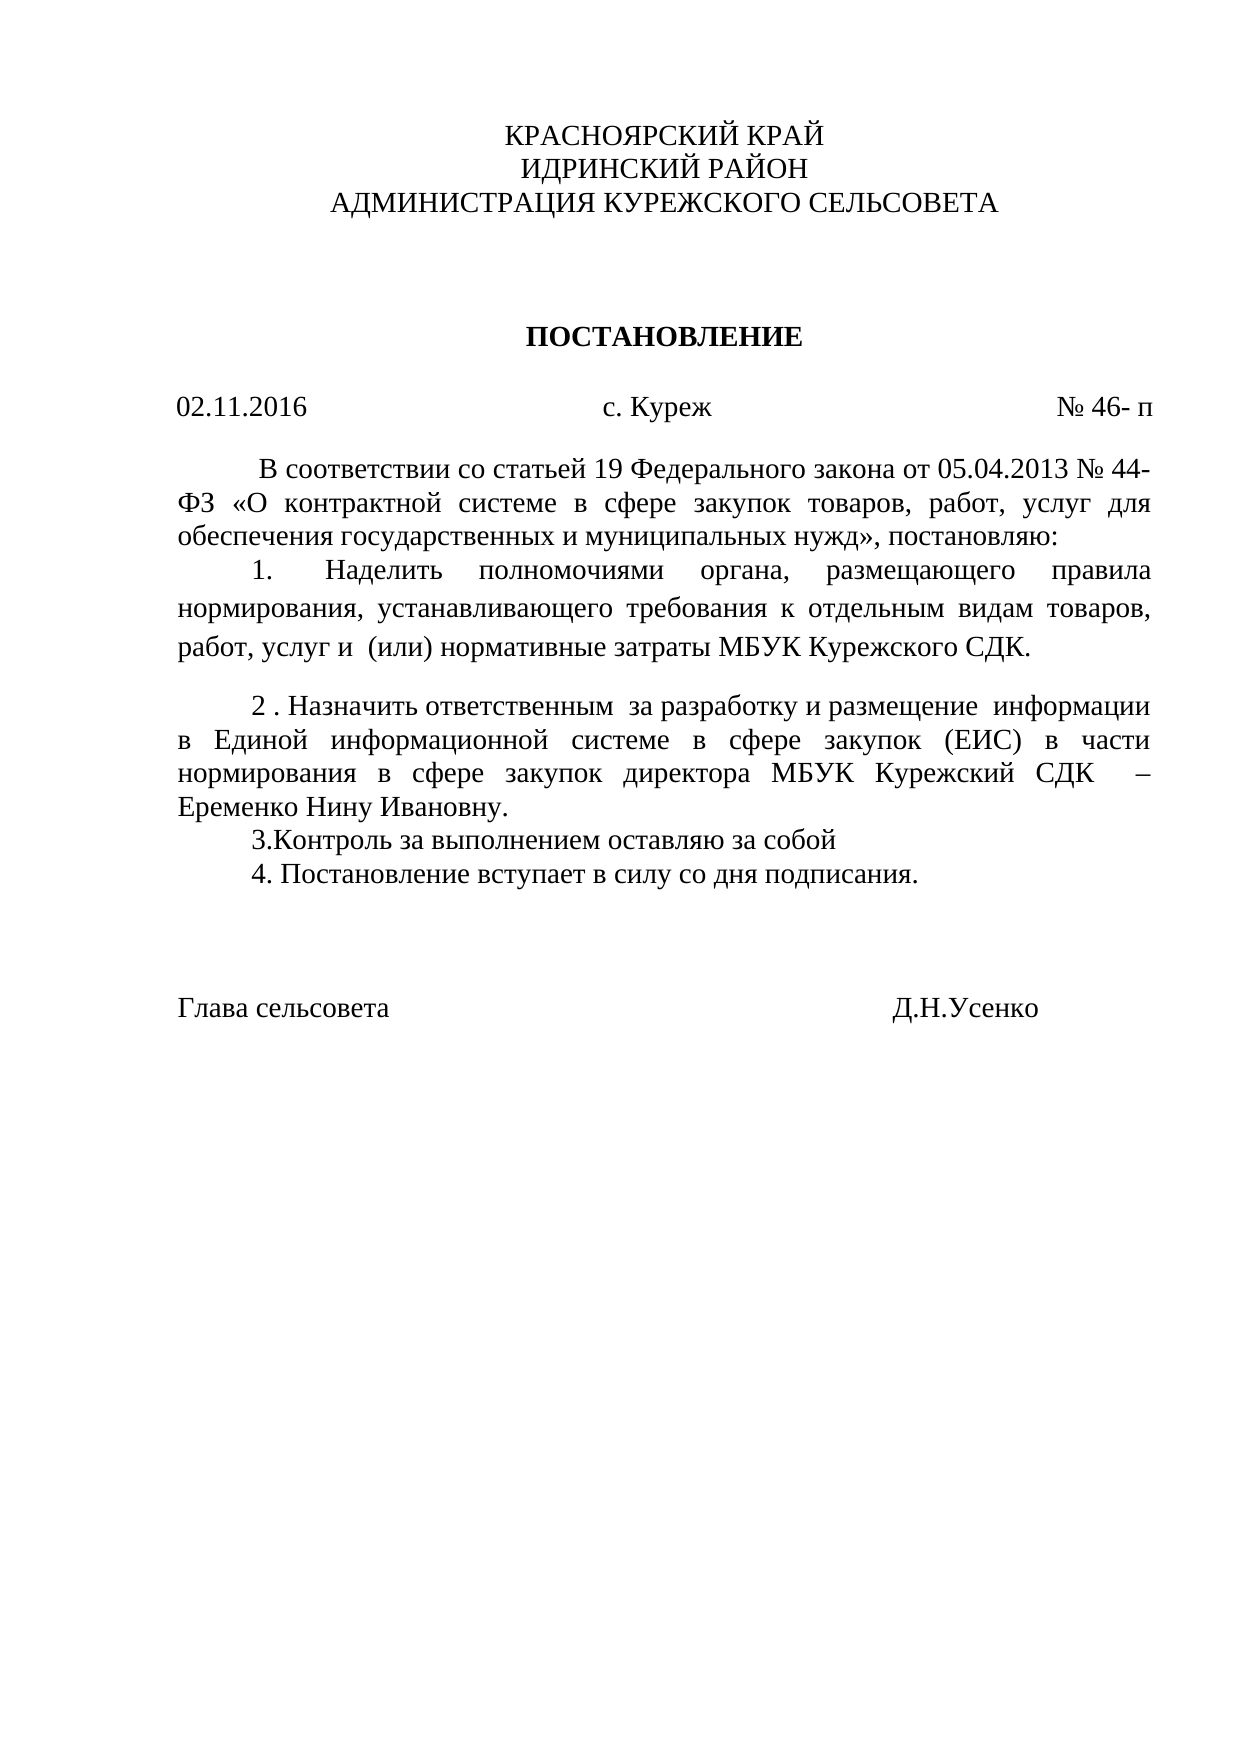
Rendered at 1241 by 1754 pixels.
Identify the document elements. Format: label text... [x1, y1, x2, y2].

text АДМИНИСТРАЦИЯ КУРЕЖСКОГО СЕЛЬСОВЕТА [177, 185, 1152, 219]
text Глава сельсовета Д.Н.Усенко [177, 990, 1152, 1024]
text 3.Контроль за выполнением оставляю за собой [177, 822, 1152, 856]
table_header с. Куреж [493, 389, 821, 422]
table_header 02.11.2016 [165, 389, 493, 422]
text 2 . Назначить ответственным за разработку и размещение информации в Единой информационной системе в сфере закупок (ЕИС) в части нормирования в сфере закупок директора МБУК Курежский СДК – Еременко Нину Ивановну. [177, 688, 1152, 822]
text КРАСНОЯРСКИЙ КРАЙ [177, 118, 1152, 152]
text 4. Постановление вступает в силу со дня подписания. [177, 856, 1152, 889]
text В соответствии со статьей 19 Федерального закона от 05.04.2013 № 44-ФЗ «О контрактной системе в сфере закупок товаров, работ, услуг для обеспечения государственных и муниципальных нужд», постановляю: [177, 451, 1152, 552]
list Наделить полномочиями органа, размещающего правила нормирования, устанавливающего требования к отдельным видам товаров, работ, услуг и (или) нормативные затраты МБУК Курежского СДК. [177, 552, 1152, 662]
text постановление [177, 319, 1152, 353]
table_header № 46- п [821, 389, 1164, 422]
text ИДРИНСКИЙ РАЙОН [177, 152, 1152, 185]
